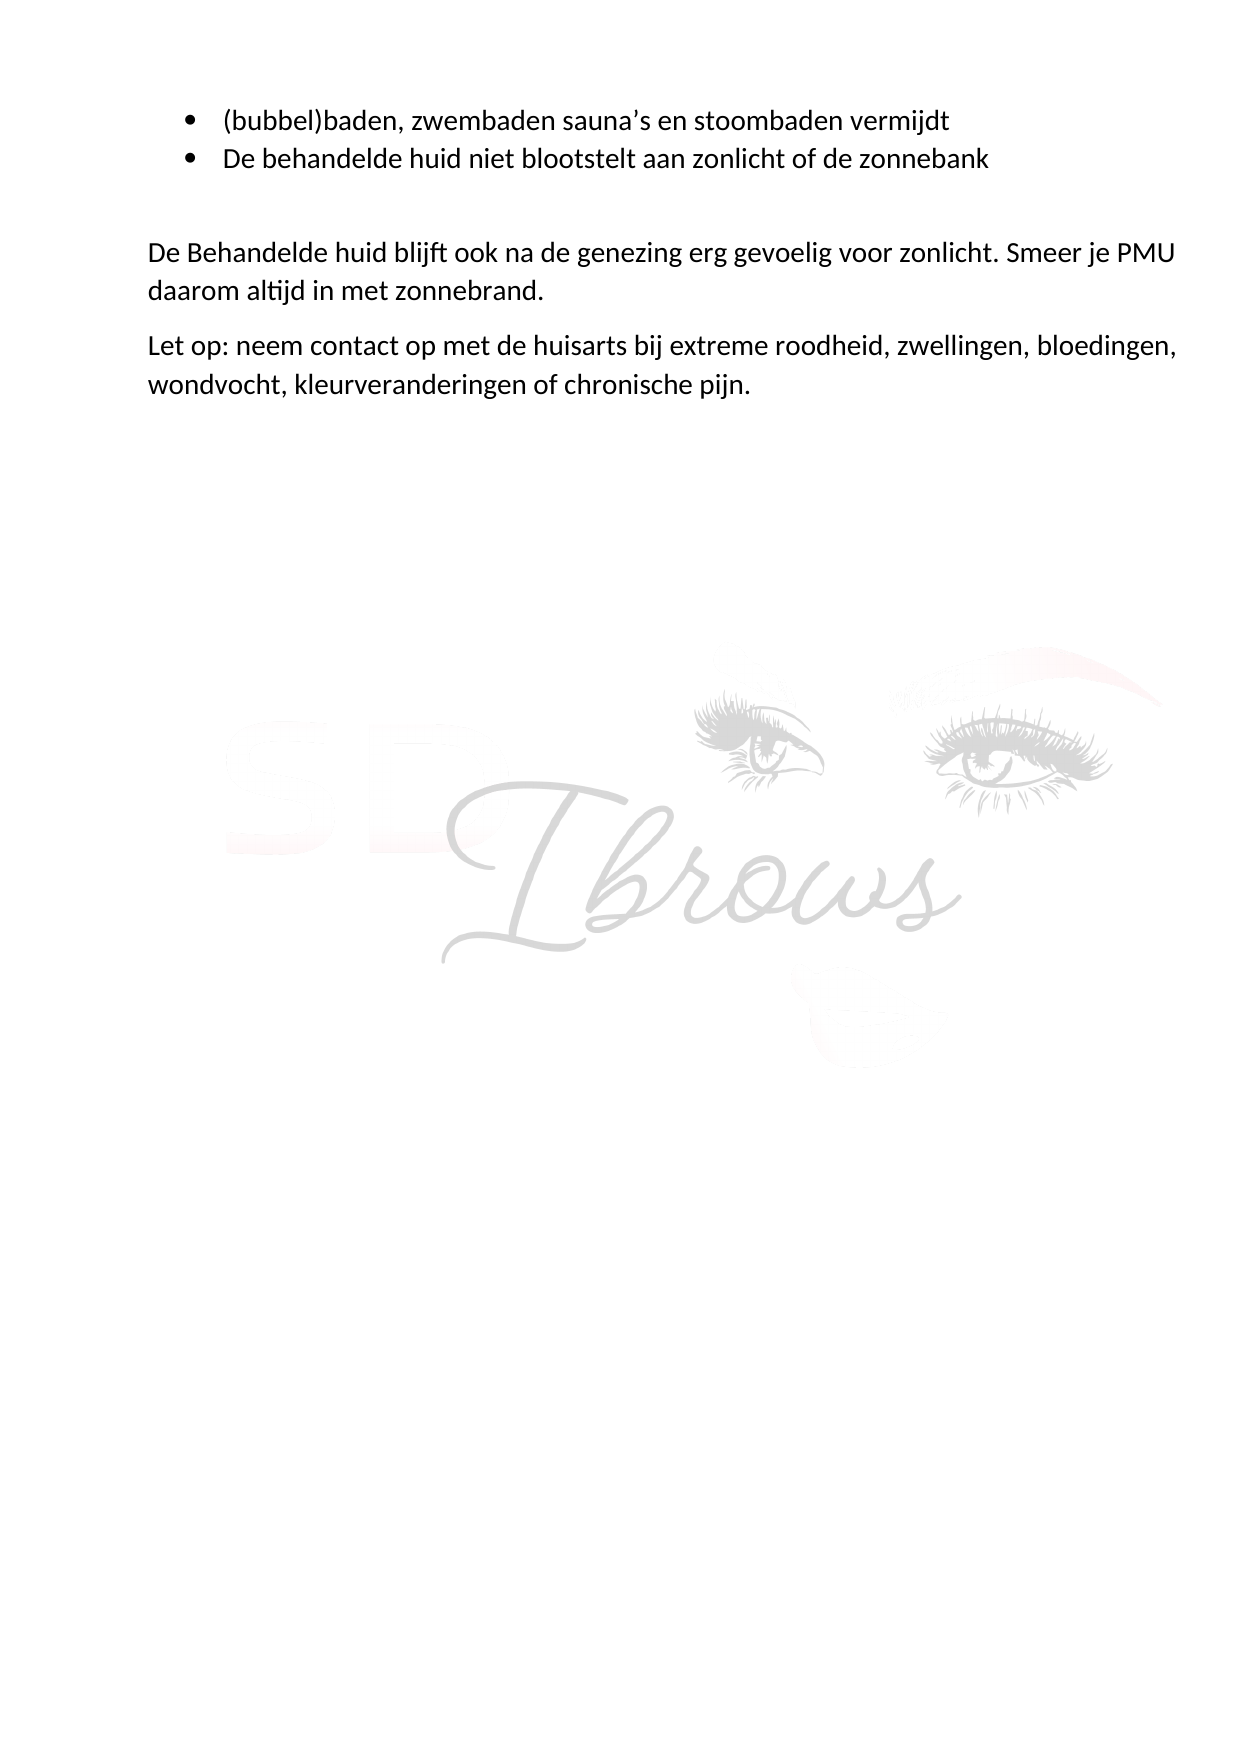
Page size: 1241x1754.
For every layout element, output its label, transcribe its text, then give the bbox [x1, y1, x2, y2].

text De Behandelde huid blijft ook na de genezing erg gevoelig voor zonlicht. Smeer je PMU daarom altijd in met zonnebrand. [148, 234, 1240, 308]
list De behandelde huid niet blootstelt aan zonlicht of de zonnebank [185, 140, 1240, 176]
list (bubbel)baden, zwembaden sauna’s en stoombaden vermijdt [185, 102, 1240, 137]
text Let op: neem contact op met de huisarts bij extreme roodheid, zwellingen, bloedingen, wondvocht, kleurveranderingen of chronische pijn. [148, 327, 1240, 401]
